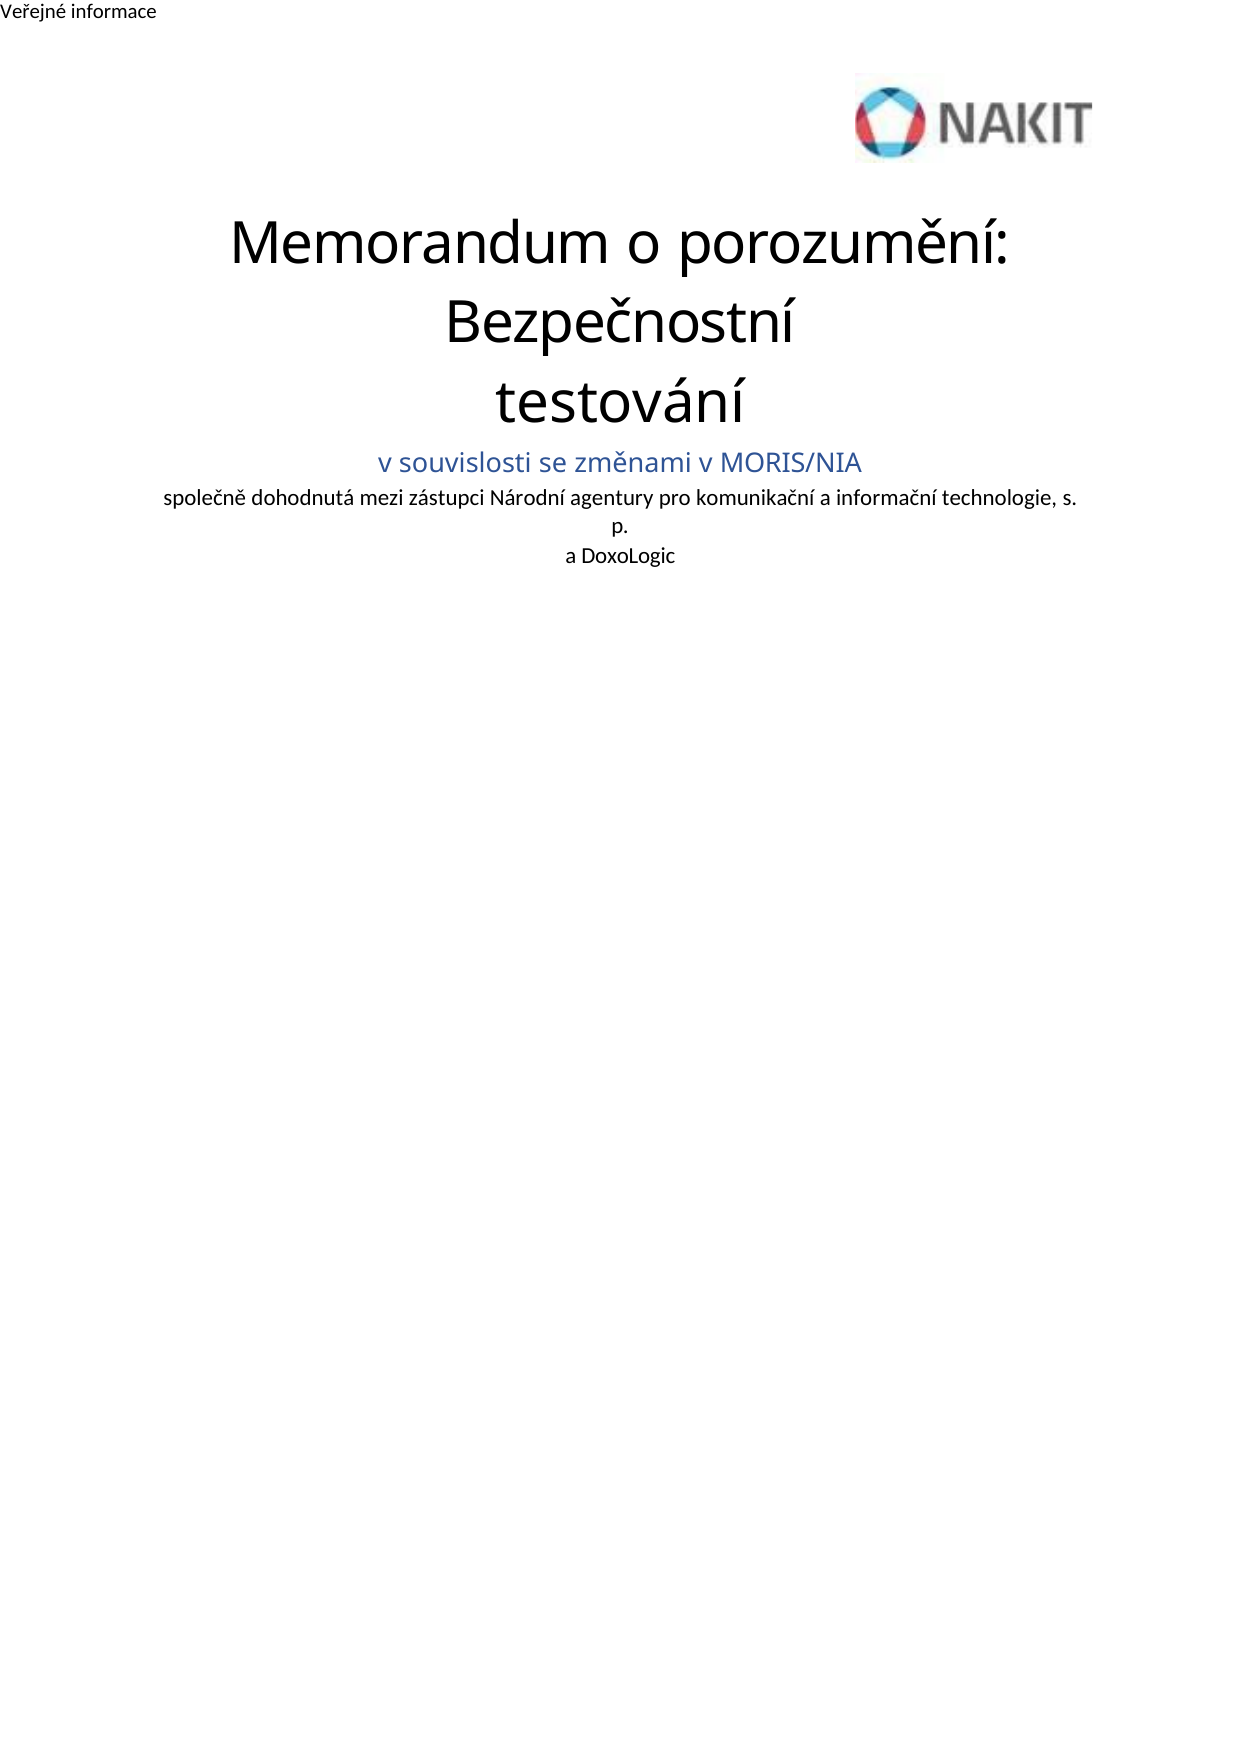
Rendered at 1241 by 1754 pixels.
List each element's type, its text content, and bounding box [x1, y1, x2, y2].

title Memorandum o porozumění: [154, 201, 1087, 280]
picture [855, 73, 1093, 163]
text společně dohodnutá mezi zástupci Národní agentury pro komunikační a informační technologie, s. p. [154, 483, 1086, 539]
text v souvislosti se změnami v MORIS/NIA [356, 443, 884, 480]
title Bezpečnostní testování [358, 280, 884, 439]
text a DoxoLogic [154, 541, 1087, 569]
